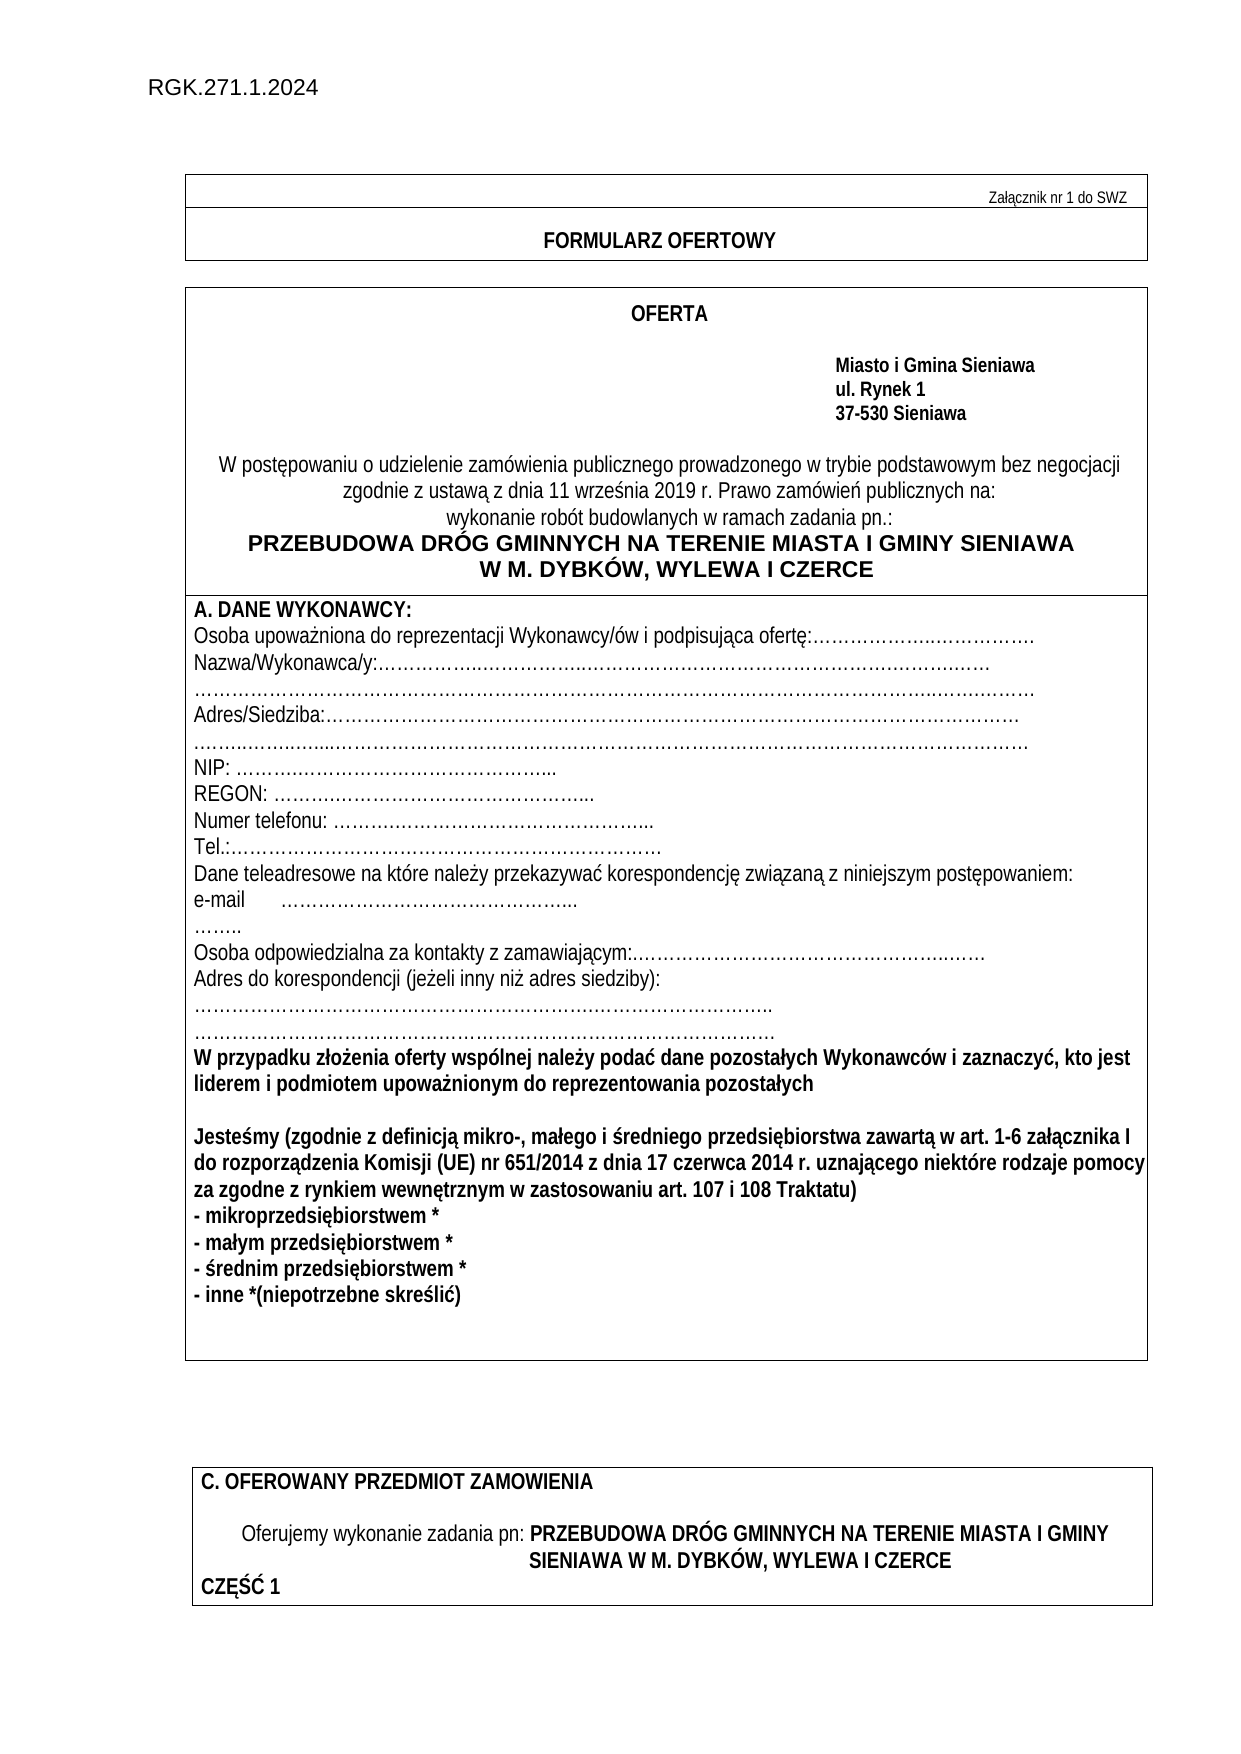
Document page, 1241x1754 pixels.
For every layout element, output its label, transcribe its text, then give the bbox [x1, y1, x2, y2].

table_header Załącznik nr 1 do SWZ [186, 175, 1147, 207]
table_cell A. DANE WYKONAWCY: Osoba upoważniona do reprezentacji Wykonawcy/ów i podpisująca ofertę:………………..……………. Nazwa/Wykonawca/y:……………..……………..………………………………………….……….…… ………………………………………………………………………………………………………..…….……… Adres/Siedziba:………………………………………………………………………………………………… .……..……..…....………………………………………………………………………………………………… NIP: ……….…………………………………... REGON: ……….…………………………………... Numer telefonu: ……….…………………………………... Tel.:…………………………………………………………… Dane teleadresowe na które należy przekazywać korespondencję związaną z niniejszym postępowaniem: e-mail ………………………………………...…….. Osoba odpowiedzialna za kontakty z zamawiającym:.…………………………………………..…… Adres do korespondencji (jeżeli inny niż adres siedziby): ……………………………………………………….……………………….. ………………………………………………………………………………… W przypadku złożenia oferty wspólnej należy podać dane pozostałych Wykonawców i zaznaczyć, kto jest liderem i podmiotem upoważnionym do reprezentowania pozostałych Jesteśmy (zgodnie z definicją mikro-, małego i średniego przedsiębiorstwa zawartą w art. 1-6 załącznika I do rozporządzenia Komisji (UE) nr 651/2014 z dnia 17 czerwca 2014 r. uznającego niektóre rodzaje pomocy za zgodne z rynkiem wewnętrznym w zastosowaniu art. 107 i 108 Traktatu) - mikroprzedsiębiorstwem * - małym przedsiębiorstwem * - średnim przedsiębiorstwem * - inne *(niepotrzebne skreślić) [186, 596, 1147, 1360]
table_header OFERTA Miasto i Gmina Sieniawa ul. Rynek 1 37-530 Sieniawa W postępowaniu o udzielenie zamówienia publicznego prowadzonego w trybie podstawowym bez negocjacji zgodnie z ustawą z dnia 11 września 2019 r. Prawo zamówień publicznych na: wykonanie robót budowlanych w ramach zadania pn.: PRZEBUDOWA DRÓG GMINNYCH NA TERENIE MIASTA I GMINY SIENIAWA W M. DYBKÓW, WYLEWA I CZERCE [186, 288, 1147, 595]
table_cell FORMULARZ OFERTOWY [186, 208, 1147, 259]
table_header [193, 1468, 1152, 1605]
